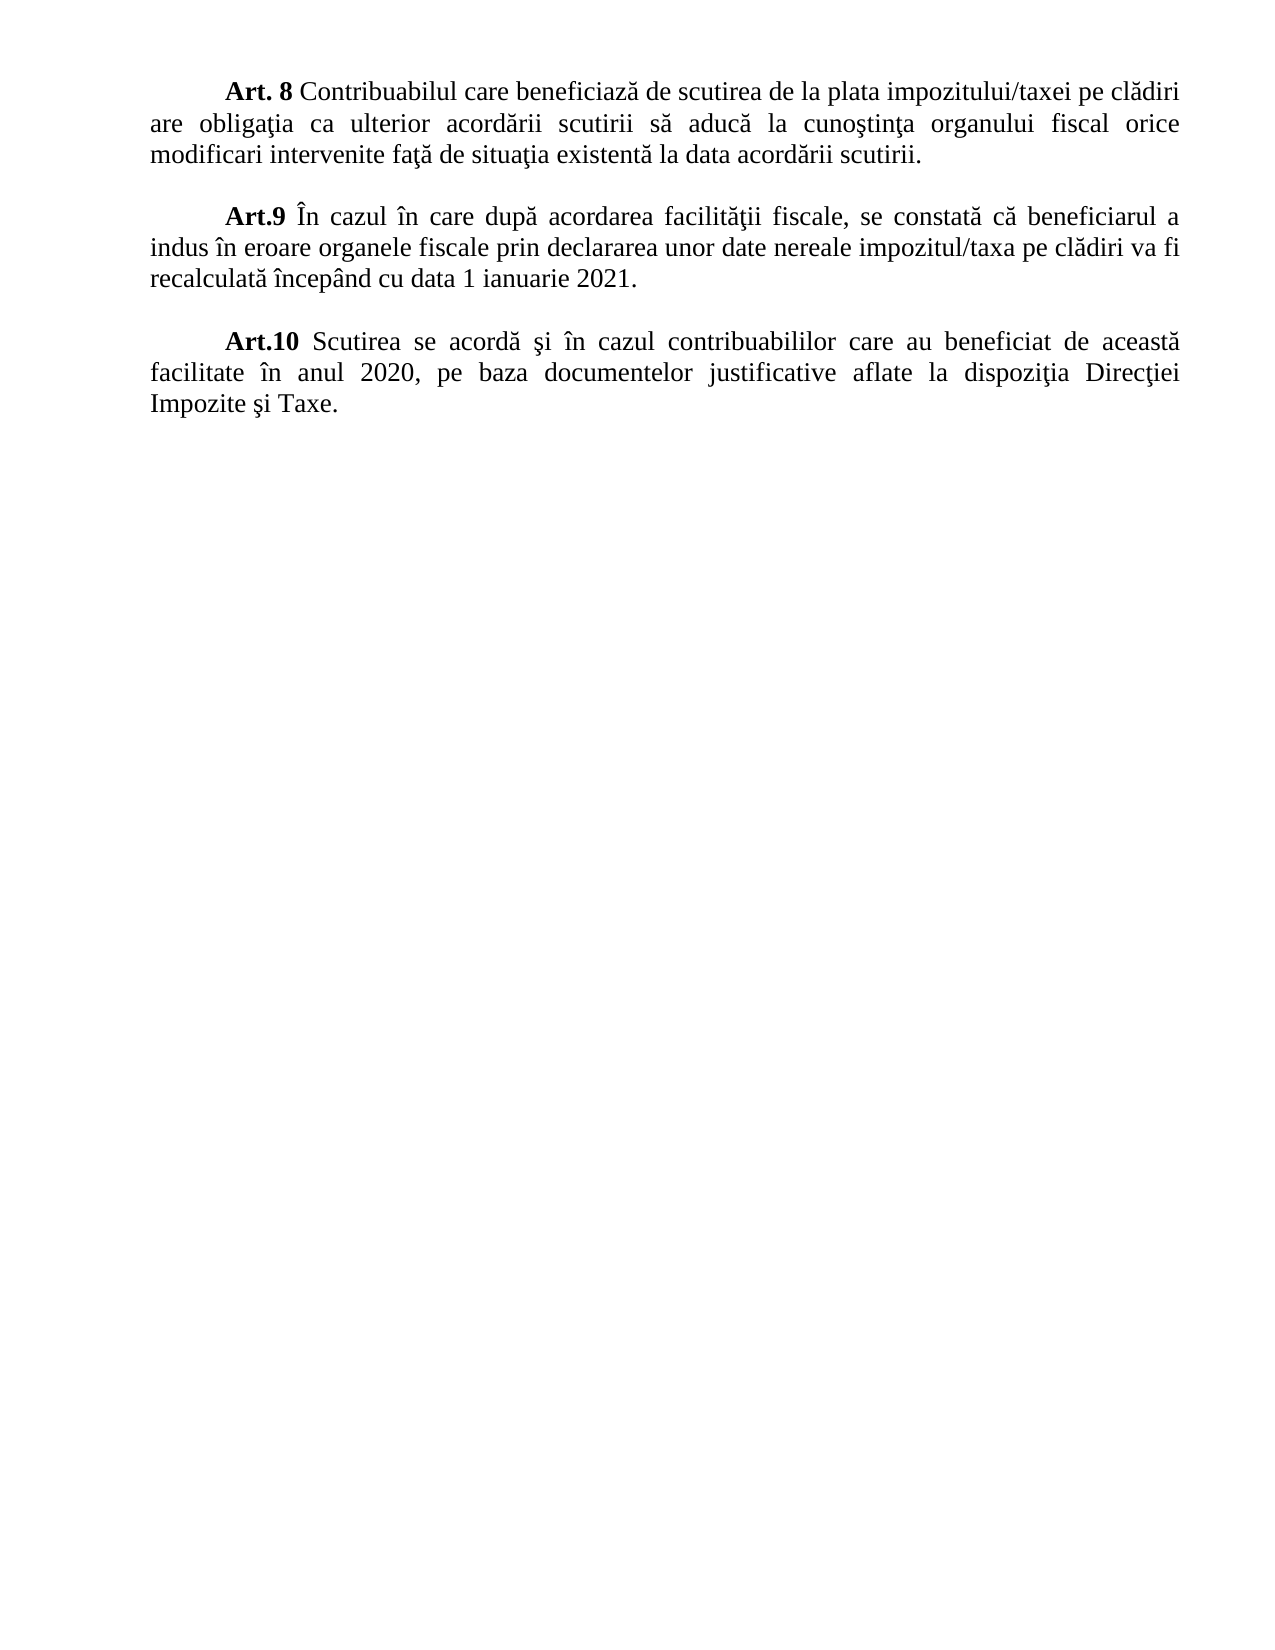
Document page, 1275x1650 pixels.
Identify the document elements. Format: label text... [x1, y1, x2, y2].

text Art. 8 Contribuabilul care beneficiază de scutirea de la plata impozitului/taxei pe clădiri are obligaţia ca ulterior acordării scutirii să aducă la cunoştinţa organului fiscal orice modificari intervenite faţă de situaţia existentă la data acordării scutirii. [150, 76, 1181, 169]
text Art.10 Scutirea se acordă şi în cazul contribuabililor care au beneficiat de această facilitate în anul 2020, pe baza documentelor justificative aflate la dispoziţia Direcţiei Impozite şi Taxe. [150, 325, 1181, 418]
text Art.9 În cazul în care după acordarea facilităţii fiscale, se constată că beneficiarul a indus în eroare organele fiscale prin declararea unor date nereale impozitul/taxa pe clădiri va fi recalculată începând cu data 1 ianuarie 2021. [150, 200, 1181, 293]
